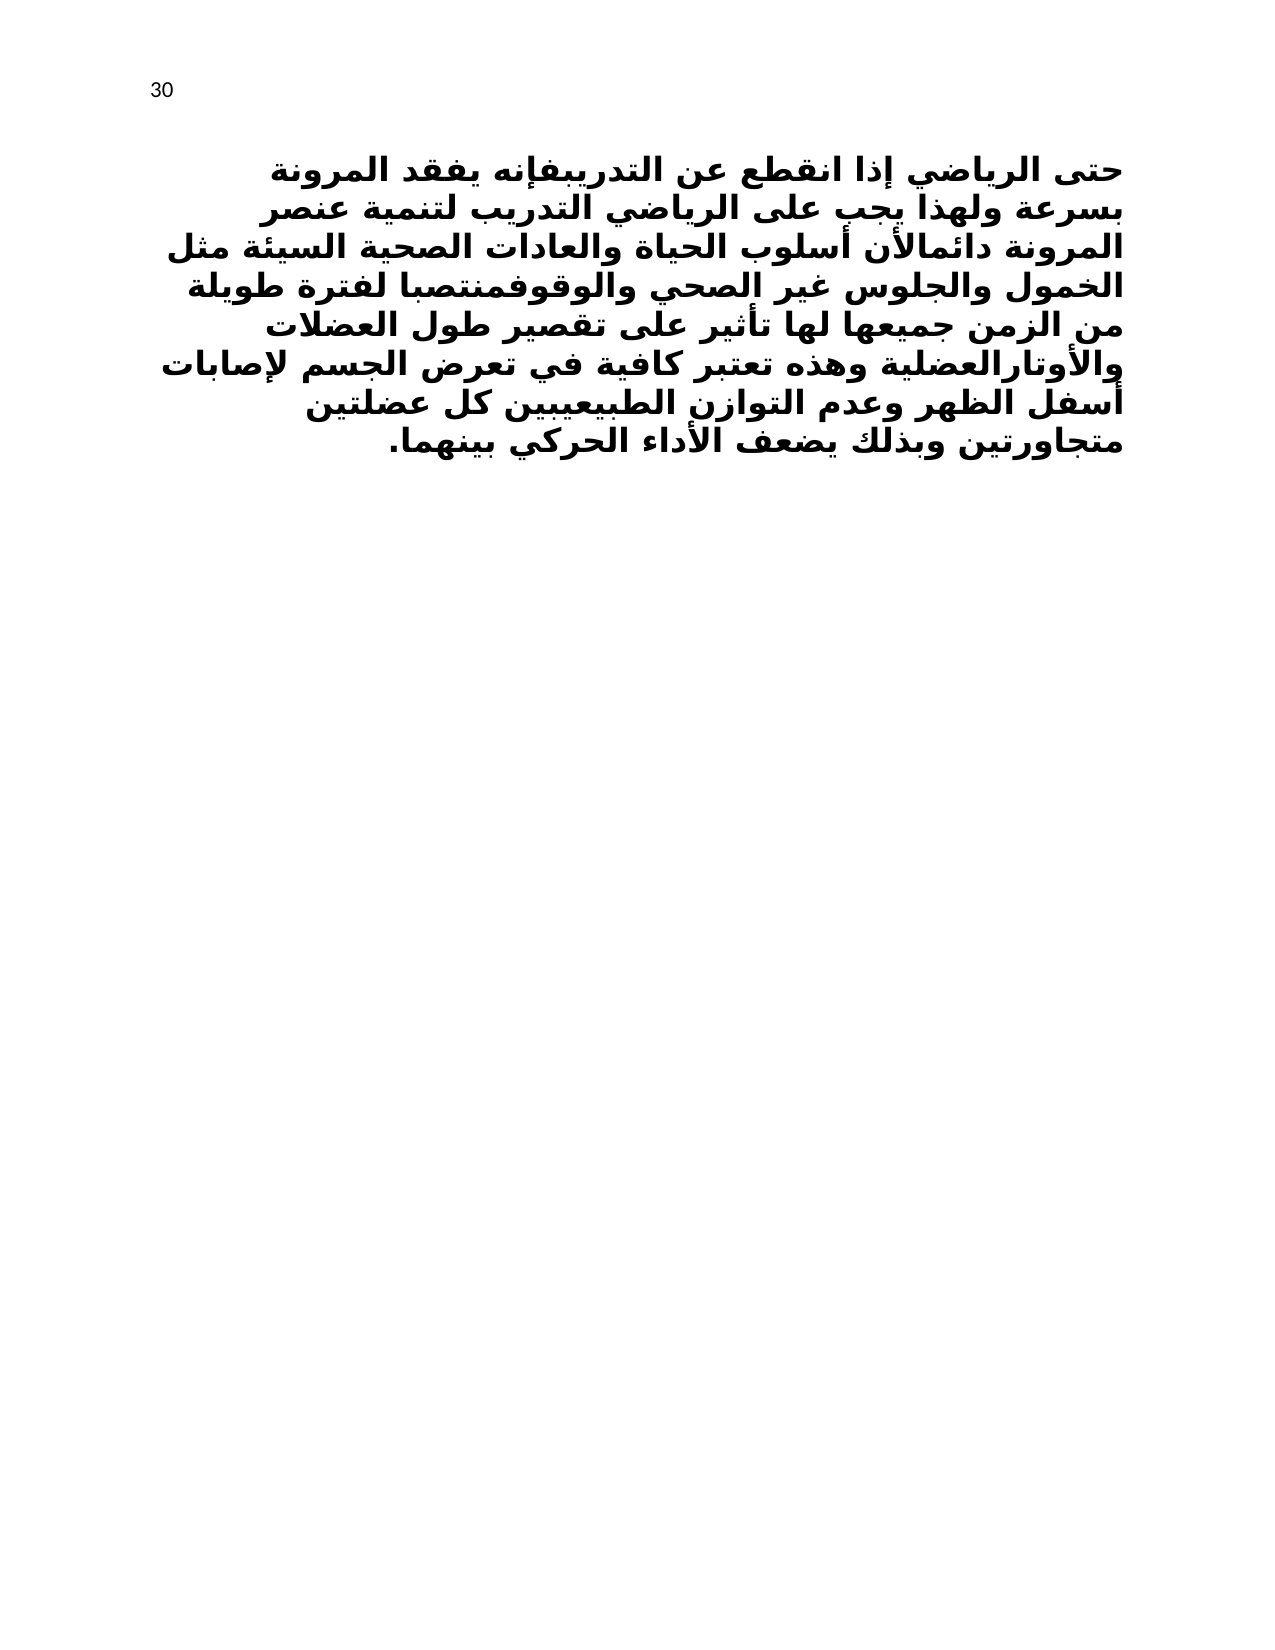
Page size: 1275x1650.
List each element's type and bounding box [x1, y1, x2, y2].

text [150, 150, 1125, 461]
